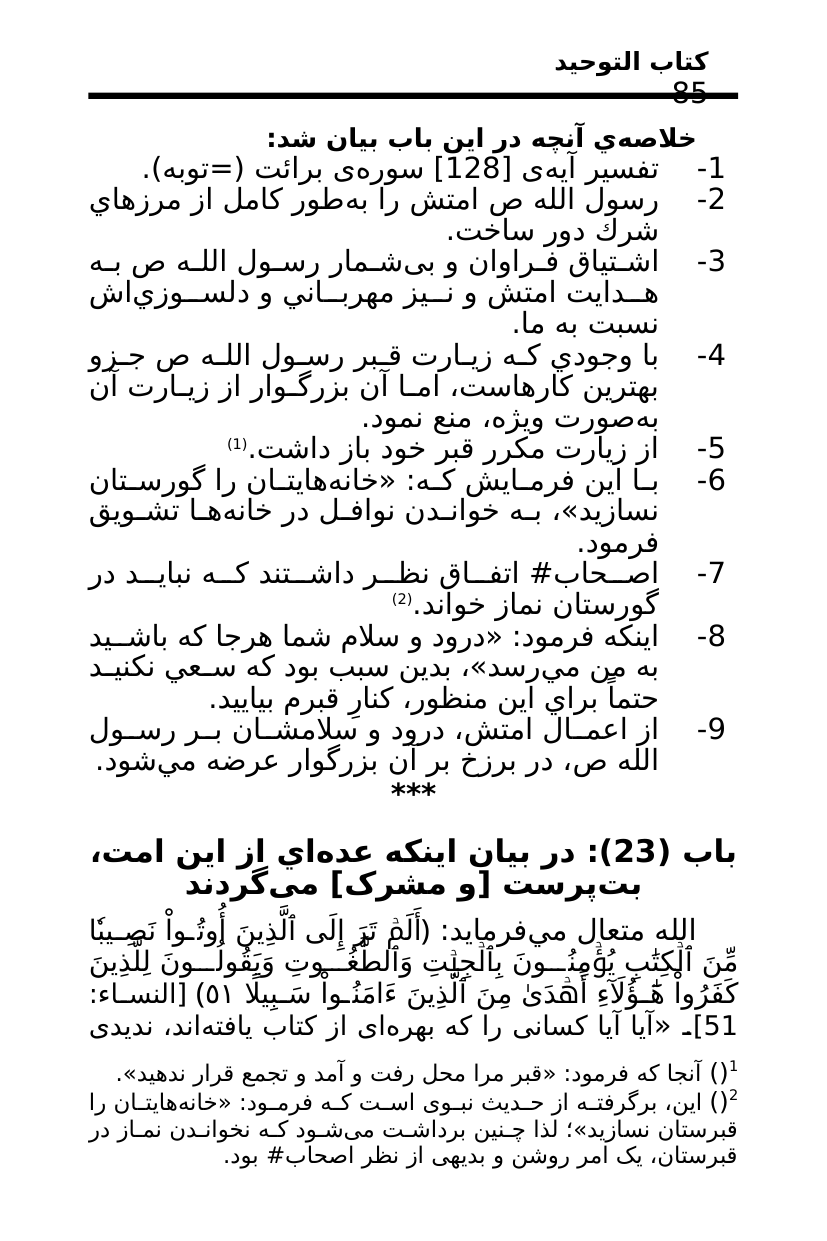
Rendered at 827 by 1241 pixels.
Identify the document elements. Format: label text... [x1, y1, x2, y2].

list اينكه فرمود: «درود و سلام شما هرجا که باشيد به من مي‌رسد»، بدین سبب بود كه سعي نكنيد حتماً براي اين منظور، کنارِ قبرم بیایید. [89, 621, 697, 715]
list از زيارت مكرر قبر خود باز داشت.() [89, 434, 697, 465]
text خلاصه‌ي آنچه در اين باب بيان شد: [89, 123, 738, 153]
list اشتیاق فراوان و بی‌شمار رسول الله ص به هدایت امتش و نیز مهرباني و دلسوزي‌اش نسبت به ما. [89, 247, 697, 340]
list از اعمال امتش، درود و سلامشان بر رسول الله ص، در برزخ بر آن بزرگوار عرضه مي‌شود. [89, 715, 697, 777]
list اصحاب# اتفاق نظر داشتند كه نبايد در گورستان نماز خواند.() [89, 559, 697, 621]
list با وجودي كه زیارت قبر رسول الله ص جزو بهترین کارهاست، اما آن بزرگوار از زيارت آن به‌صورت ويژه، منع نمود. [89, 340, 697, 434]
list با این فرمایش که: «خانه‌هايتان را گورستان نسازید»، به خواندن نوافل در خانه‌ها تشويق فرمود. [89, 465, 697, 559]
list رسول الله ص امتش را به‌طور کامل از مرزهاي شرك دور ساخت. [89, 184, 697, 247]
text *** [89, 777, 738, 811]
list تفسير آيه‌ی [128] سوره‌ی برائت (=توبه). [89, 153, 697, 184]
text باب (23): در بيان اينكه عده‌اي از اين امت، بت‌پرست [و مشرک] می‌گردند [89, 836, 738, 902]
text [89, 914, 738, 1042]
